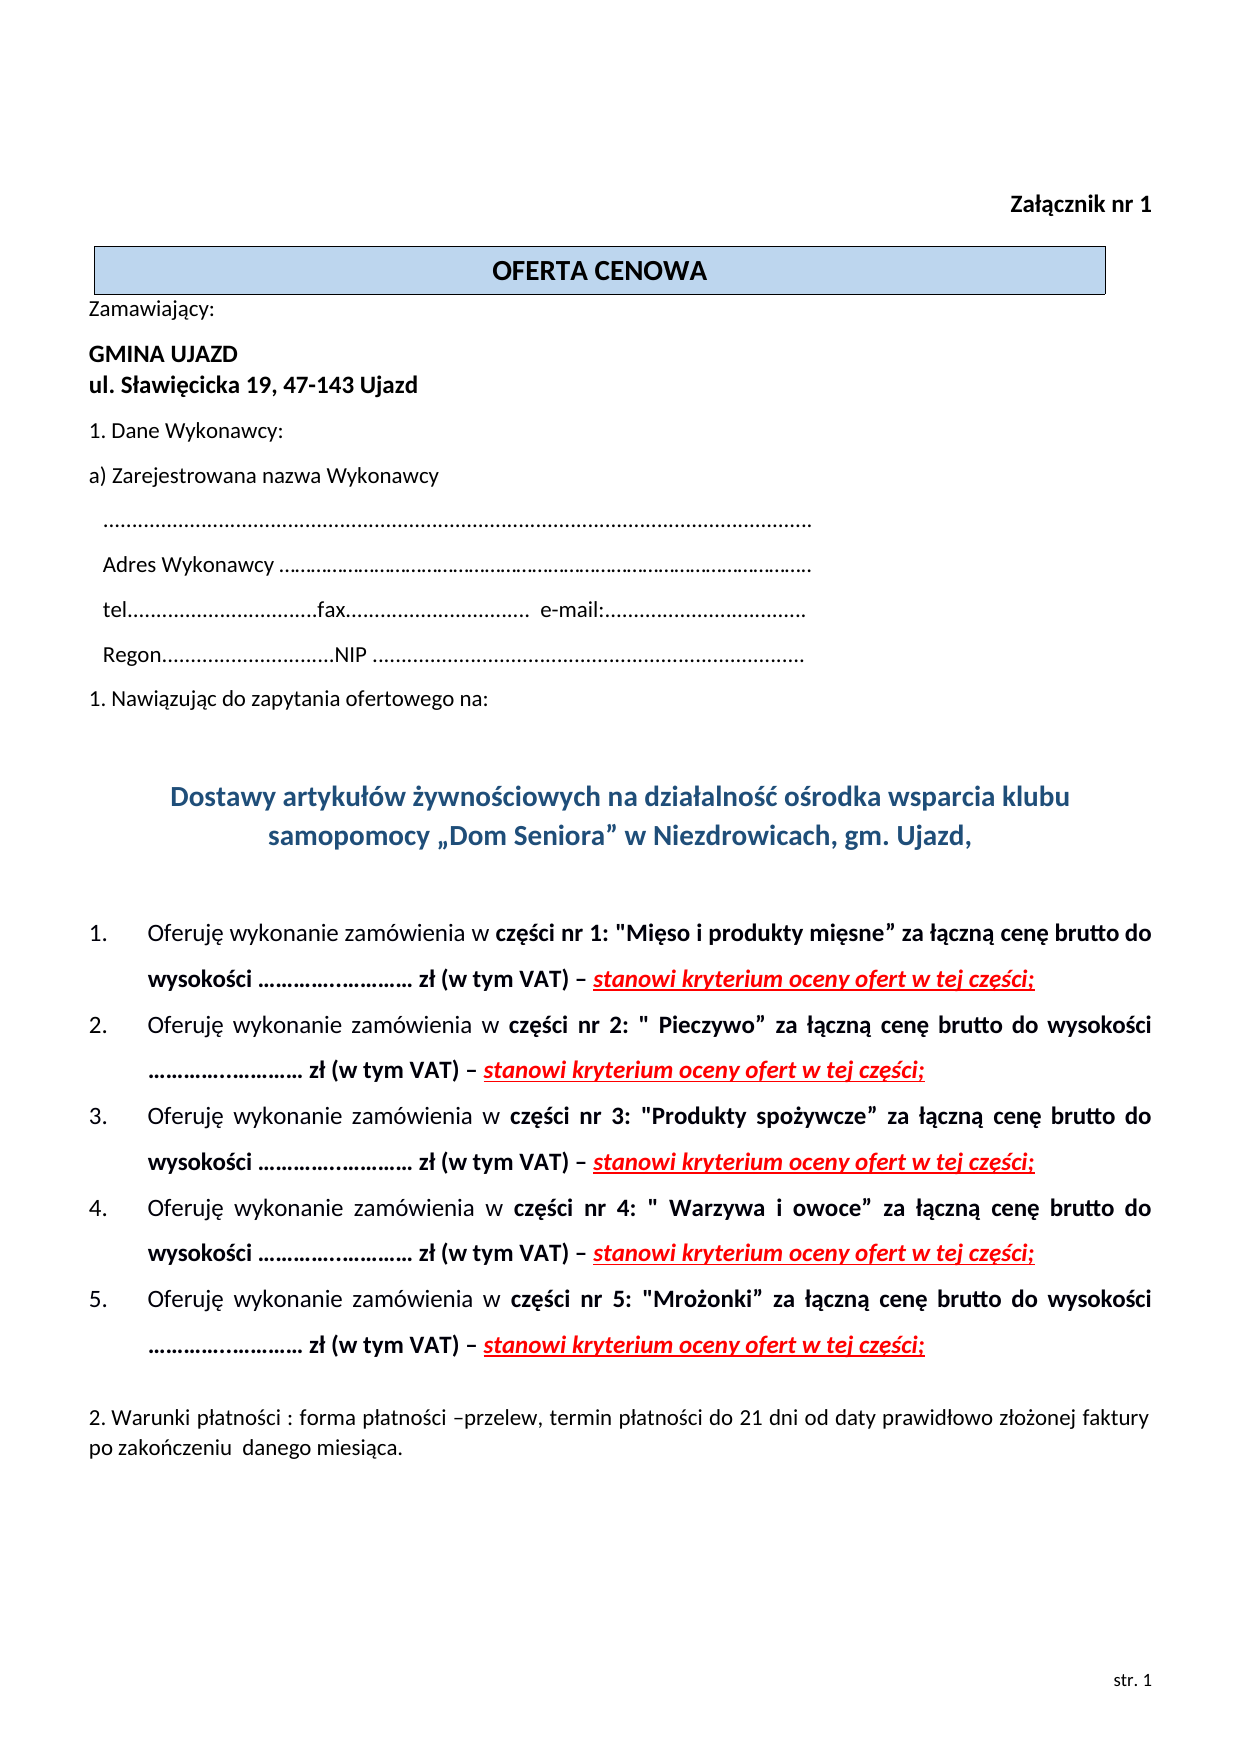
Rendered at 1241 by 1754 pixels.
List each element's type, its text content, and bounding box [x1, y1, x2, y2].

list Dostawy artykułów żywnościowych na działalność ośrodka wsparcia klubu samopomocy „Dom Seniora” w Niezdrowicach, gm. Ujazd, [89, 778, 1152, 852]
list Oferuję wykonanie zamówienia w części nr 3: "Produkty spożywcze” za łączną cenę brutto do wysokości …………..………… zł (w tym VAT) – stanowi kryterium oceny ofert w tej części; [89, 1100, 1152, 1177]
text 1. Dane Wykonawcy: [14, 416, 1152, 444]
text Adres Wykonawcy ……………………………………………………………………………………….. [103, 550, 1152, 578]
list Oferuję wykonanie zamówienia w części nr 4: " Warzywa i owoce” za łączną cenę brutto do wysokości …………..………… zł (w tym VAT) – stanowi kryterium oceny ofert w tej części; [89, 1192, 1152, 1268]
text Zamawiający: [89, 294, 1150, 322]
text Załącznik nr 1 [89, 188, 1152, 218]
text ........................................................................................................................... [103, 506, 1152, 534]
table_header OFERTA CENOWA [95, 247, 1105, 294]
text ul. Sławięcicka 19, 47-143 Ujazd [89, 369, 1152, 399]
list Warunki płatności : forma płatności –przelew, termin płatności do 21 dni od daty prawidłowo złożonej faktury po zakończeniu danego miesiąca. [89, 1403, 1152, 1461]
text GMINA UJAZD [89, 338, 1152, 369]
list Nawiązując do zapytania ofertowego na: [89, 684, 1152, 712]
text Regon..............................NIP ........................................................................... [103, 640, 1152, 668]
text a) Zarejestrowana nazwa Wykonawcy [14, 461, 1152, 489]
list Oferuję wykonanie zamówienia w części nr 1: "Mięso i produkty mięsne” za łączną cenę brutto do wysokości …………..………… zł (w tym VAT) – stanowi kryterium oceny ofert w tej części; [89, 917, 1152, 994]
list Oferuję wykonanie zamówienia w części nr 2: " Pieczywo” za łączną cenę brutto do wysokości …………..………… zł (w tym VAT) – stanowi kryterium oceny ofert w tej części; [89, 1009, 1152, 1085]
text tel.................................fax................................ e-mail:................................... [103, 595, 1152, 623]
list Oferuję wykonanie zamówienia w części nr 5: "Mrożonki” za łączną cenę brutto do wysokości …………..………… zł (w tym VAT) – stanowi kryterium oceny ofert w tej części; [89, 1283, 1152, 1359]
